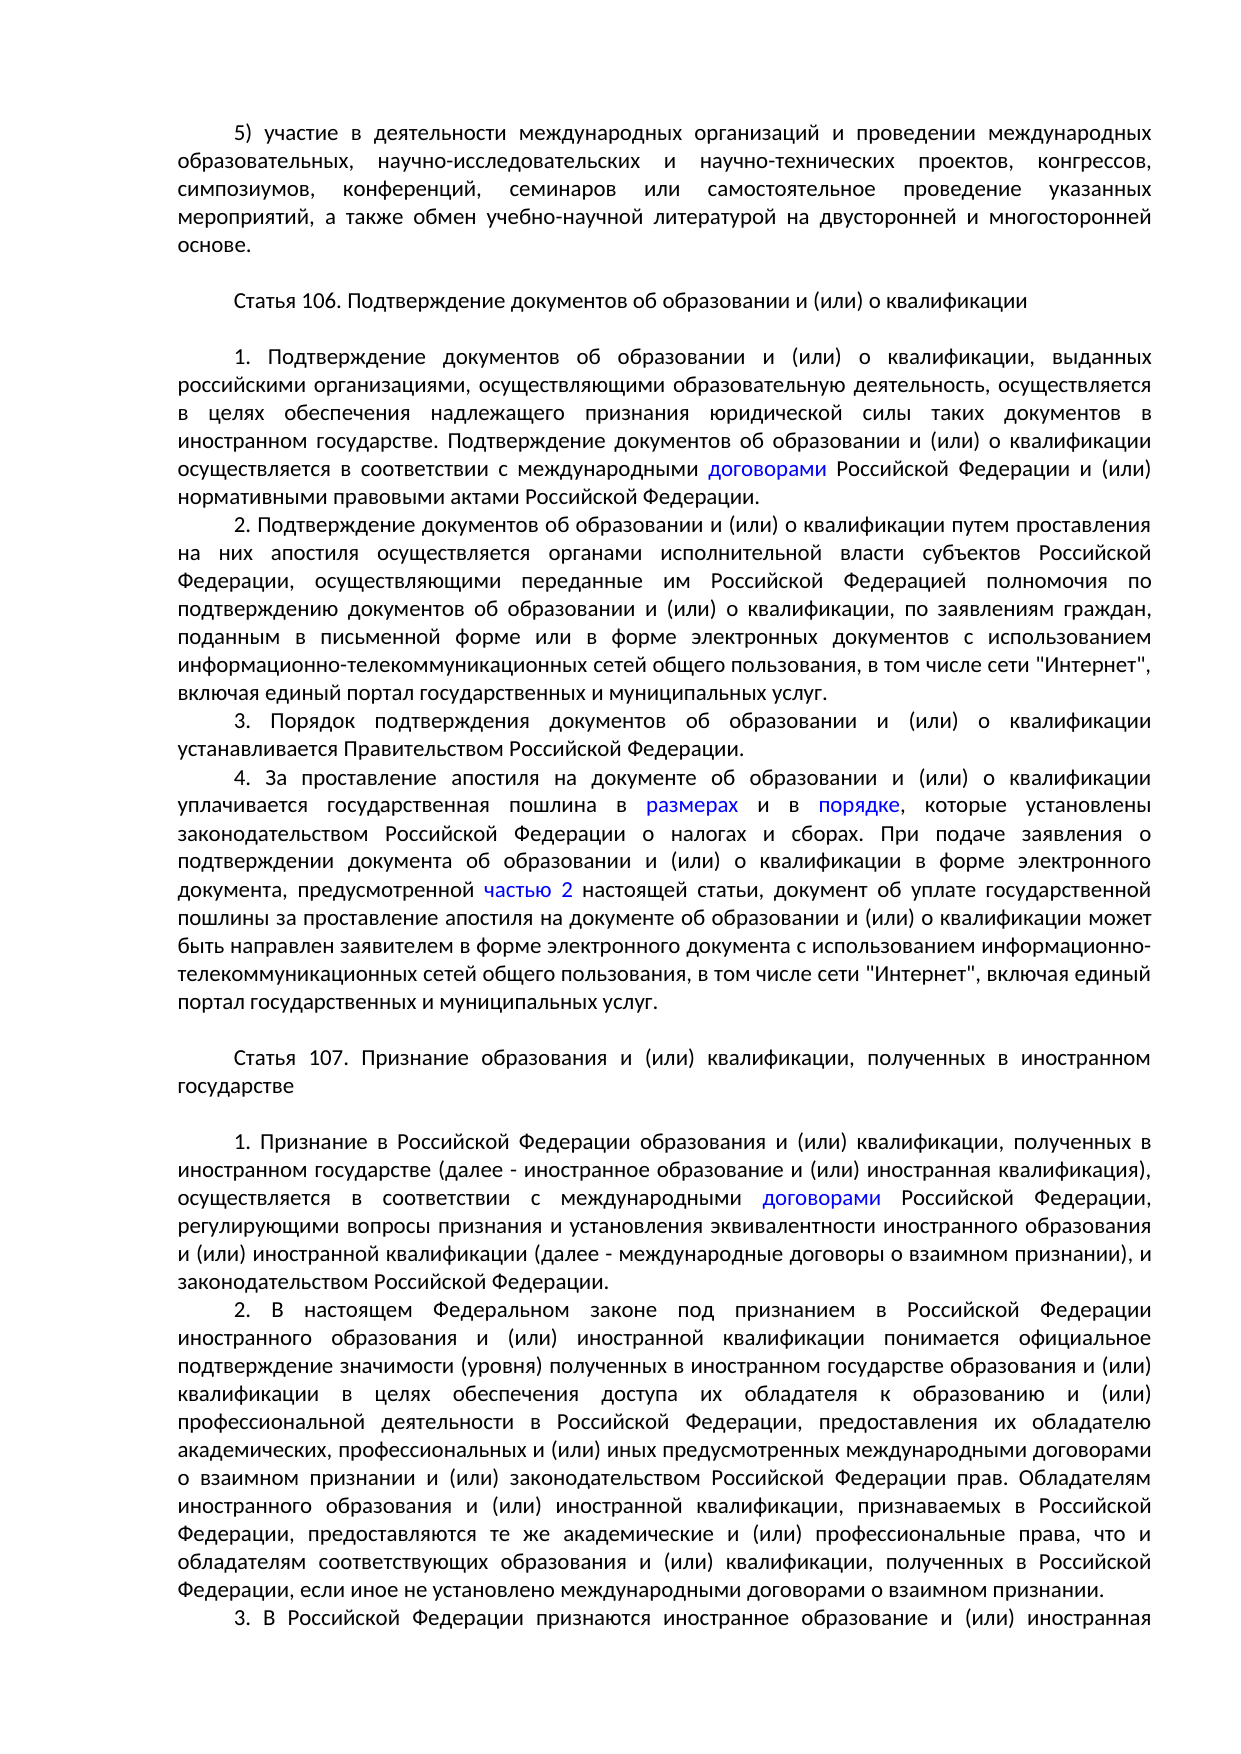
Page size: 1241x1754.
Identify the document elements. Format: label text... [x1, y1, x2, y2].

text 2. Подтверждение документов об образовании и (или) о квалификации путем проставления на них апостиля осуществляется органами исполнительной власти субъектов Российской Федерации, осуществляющими переданные им Российской Федерацией полномочия по подтверждению документов об образовании и (или) о квалификации, по заявлениям граждан, поданным в письменной форме или в форме электронных документов с использованием информационно-телекоммуникационных сетей общего пользования, в том числе сети "Интернет", включая единый портал государственных и муниципальных услуг. [177, 510, 1152, 707]
text 1. Подтверждение документов об образовании и (или) о квалификации, выданных российскими организациями, осуществляющими образовательную деятельность, осуществляется в целях обеспечения надлежащего признания юридической силы таких документов в иностранном государстве. Подтверждение документов об образовании и (или) о квалификации осуществляется в соответствии с международными договорами Российской Федерации и (или) нормативными правовыми актами Российской Федерации. [177, 342, 1152, 510]
text Статья 106. Подтверждение документов об образовании и (или) о квалификации [177, 286, 1152, 314]
text 1. Признание в Российской Федерации образования и (или) квалификации, полученных в иностранном государстве (далее - иностранное образование и (или) иностранная квалификация), осуществляется в соответствии с международными договорами Российской Федерации, регулирующими вопросы признания и установления эквивалентности иностранного образования и (или) иностранной квалификации (далее - международные договоры о взаимном признании), и законодательством Российской Федерации. [177, 1127, 1152, 1295]
text 3. Порядок подтверждения документов об образовании и (или) о квалификации устанавливается Правительством Российской Федерации. [177, 707, 1152, 763]
text 4. За проставление апостиля на документе об образовании и (или) о квалификации уплачивается государственная пошлина в размерах и в порядке, которые установлены законодательством Российской Федерации о налогах и сборах. При подаче заявления о подтверждении документа об образовании и (или) о квалификации в форме электронного документа, предусмотренной частью 2 настоящей статьи, документ об уплате государственной пошлины за проставление апостиля на документе об образовании и (или) о квалификации может быть направлен заявителем в форме электронного документа с использованием информационно-телекоммуникационных сетей общего пользования, в том числе сети "Интернет", включая единый портал государственных и муниципальных услуг. [177, 763, 1152, 1015]
text Статья 107. Признание образования и (или) квалификации, полученных в иностранном государстве [177, 1043, 1152, 1099]
text 5) участие в деятельности международных организаций и проведении международных образовательных, научно-исследовательских и научно-технических проектов, конгрессов, симпозиумов, конференций, семинаров или самостоятельное проведение указанных мероприятий, а также обмен учебно-научной литературой на двусторонней и многосторонней основе. [177, 118, 1152, 258]
text 2. В настоящем Федеральном законе под признанием в Российской Федерации иностранного образования и (или) иностранной квалификации понимается официальное подтверждение значимости (уровня) полученных в иностранном государстве образования и (или) квалификации в целях обеспечения доступа их обладателя к образованию и (или) профессиональной деятельности в Российской Федерации, предоставления их обладателю академических, профессиональных и (или) иных предусмотренных международными договорами о взаимном признании и (или) законодательством Российской Федерации прав. Обладателям иностранного образования и (или) иностранной квалификации, признаваемых в Российской Федерации, предоставляются те же академические и (или) профессиональные права, что и обладателям соответствующих образования и (или) квалификации, полученных в Российской Федерации, если иное не установлено международными договорами о взаимном признании. [177, 1295, 1152, 1603]
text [177, 1603, 1152, 1631]
